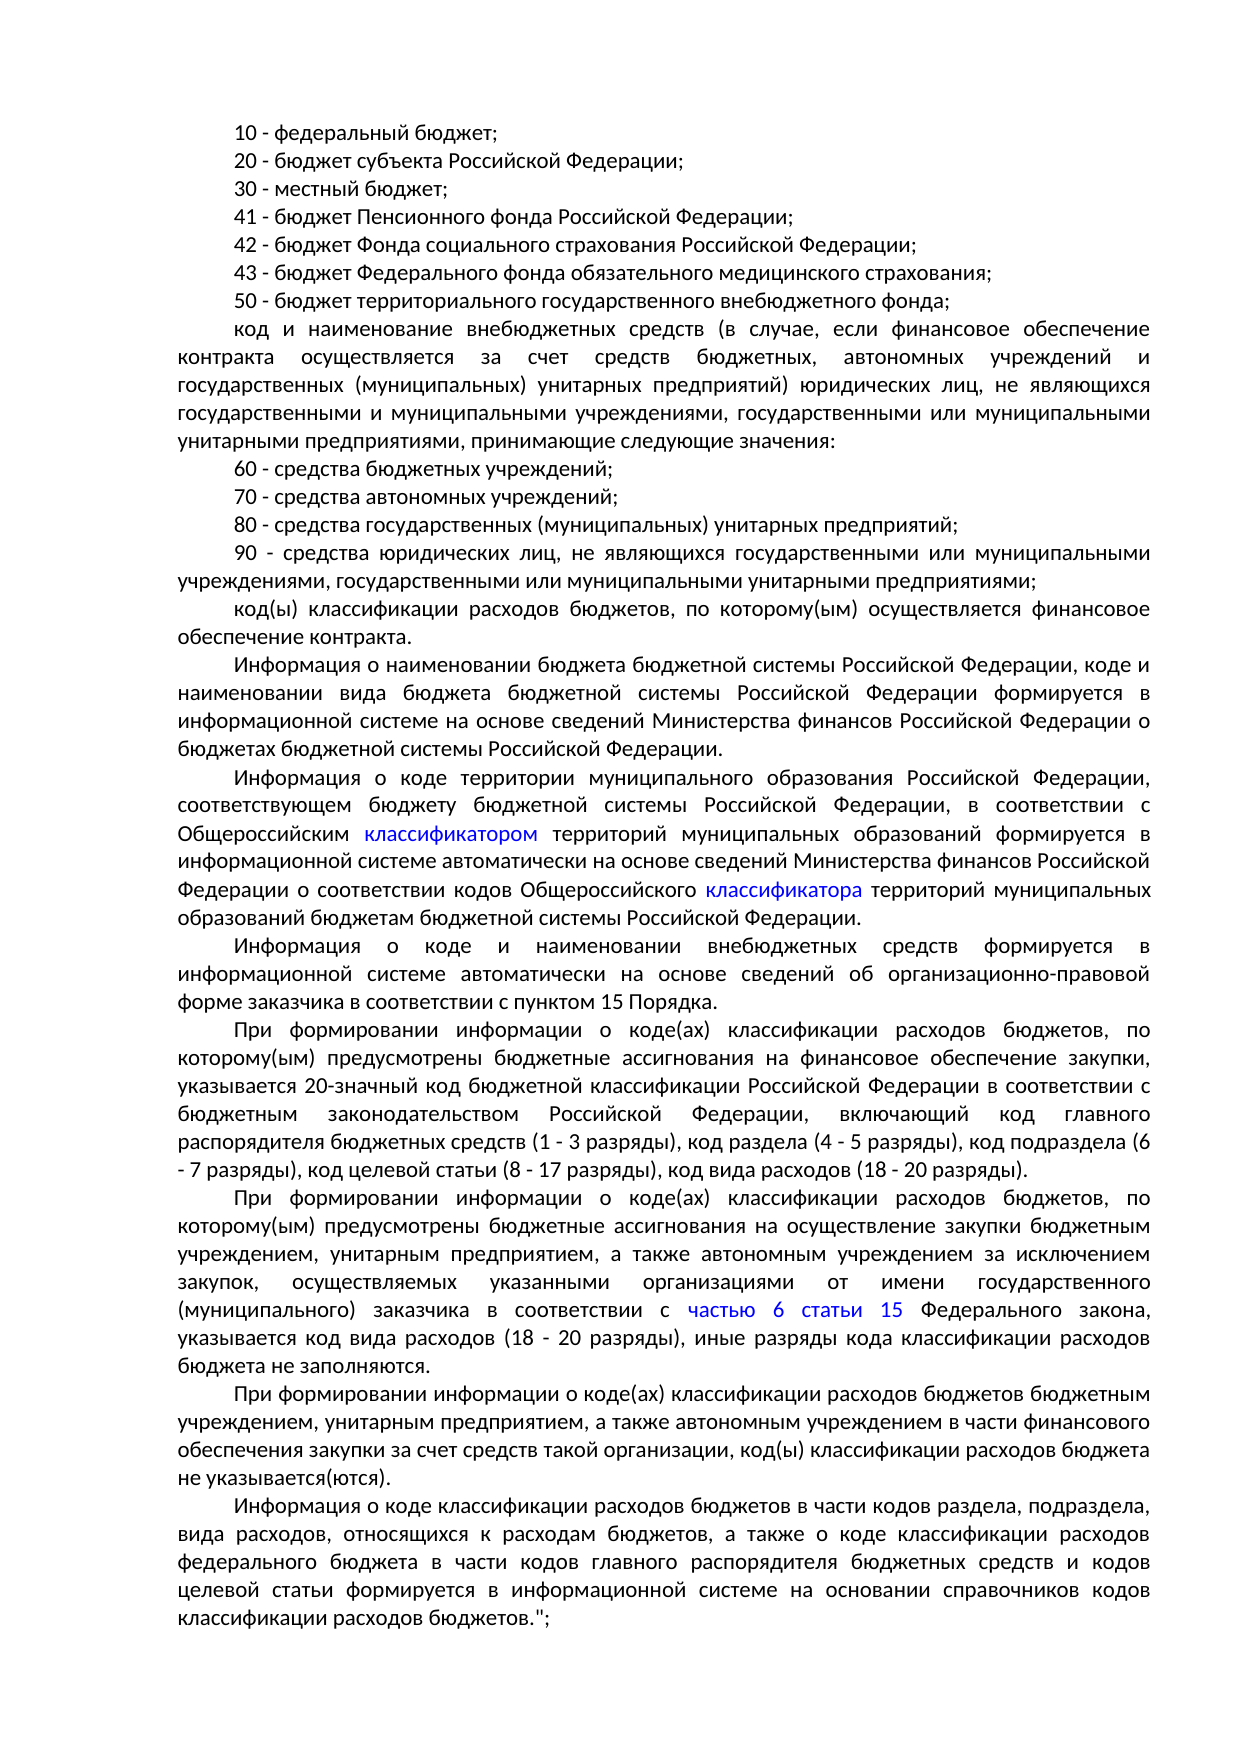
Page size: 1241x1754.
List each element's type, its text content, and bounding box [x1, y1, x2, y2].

text Информация о коде классификации расходов бюджетов в части кодов раздела, подраздела, вида расходов, относящихся к расходам бюджетов, а также о коде классификации расходов федерального бюджета в части кодов главного распорядителя бюджетных средств и кодов целевой статьи формируется в информационной системе на основании справочников кодов классификации расходов бюджетов."; [177, 1491, 1152, 1631]
text Информация о коде и наименовании внебюджетных средств формируется в информационной системе автоматически на основе сведений об организационно-правовой форме заказчика в соответствии с пунктом 15 Порядка. [177, 931, 1152, 1015]
text 41 - бюджет Пенсионного фонда Российской Федерации; [177, 202, 1152, 230]
text 20 - бюджет субъекта Российской Федерации; [177, 146, 1152, 174]
text 10 - федеральный бюджет; [177, 118, 1152, 146]
text 60 - средства бюджетных учреждений; [177, 454, 1152, 482]
text 30 - местный бюджет; [177, 174, 1152, 202]
text 50 - бюджет территориального государственного внебюджетного фонда; [177, 286, 1152, 314]
text код(ы) классификации расходов бюджетов, по которому(ым) осуществляется финансовое обеспечение контракта. [177, 594, 1152, 651]
text 70 - средства автономных учреждений; [177, 482, 1152, 510]
text При формировании информации о коде(ах) классификации расходов бюджетов, по которому(ым) предусмотрены бюджетные ассигнования на осуществление закупки бюджетным учреждением, унитарным предприятием, а также автономным учреждением за исключением закупок, осуществляемых указанными организациями от имени государственного (муниципального) заказчика в соответствии с частью 6 статьи 15 Федерального закона, указывается код вида расходов (18 - 20 разряды), иные разряды кода классификации расходов бюджета не заполняются. [177, 1183, 1152, 1379]
text Информация о наименовании бюджета бюджетной системы Российской Федерации, коде и наименовании вида бюджета бюджетной системы Российской Федерации формируется в информационной системе на основе сведений Министерства финансов Российской Федерации о бюджетах бюджетной системы Российской Федерации. [177, 651, 1152, 763]
text При формировании информации о коде(ах) классификации расходов бюджетов, по которому(ым) предусмотрены бюджетные ассигнования на финансовое обеспечение закупки, указывается 20-значный код бюджетной классификации Российской Федерации в соответствии с бюджетным законодательством Российской Федерации, включающий код главного распорядителя бюджетных средств (1 - 3 разряды), код раздела (4 - 5 разряды), код подраздела (6 - 7 разряды), код целевой статьи (8 - 17 разряды), код вида расходов (18 - 20 разряды). [177, 1015, 1152, 1183]
text 90 - средства юридических лиц, не являющихся государственными или муниципальными учреждениями, государственными или муниципальными унитарными предприятиями; [177, 538, 1152, 594]
text 42 - бюджет Фонда социального страхования Российской Федерации; [177, 230, 1152, 258]
text код и наименование внебюджетных средств (в случае, если финансовое обеспечение контракта осуществляется за счет средств бюджетных, автономных учреждений и государственных (муниципальных) унитарных предприятий) юридических лиц, не являющихся государственными и муниципальными учреждениями, государственными или муниципальными унитарными предприятиями, принимающие следующие значения: [177, 314, 1152, 454]
text Информация о коде территории муниципального образования Российской Федерации, соответствующем бюджету бюджетной системы Российской Федерации, в соответствии с Общероссийским классификатором территорий муниципальных образований формируется в информационной системе автоматически на основе сведений Министерства финансов Российской Федерации о соответствии кодов Общероссийского классификатора территорий муниципальных образований бюджетам бюджетной системы Российской Федерации. [177, 763, 1152, 931]
text 43 - бюджет Федерального фонда обязательного медицинского страхования; [177, 258, 1152, 286]
text При формировании информации о коде(ах) классификации расходов бюджетов бюджетным учреждением, унитарным предприятием, а также автономным учреждением в части финансового обеспечения закупки за счет средств такой организации, код(ы) классификации расходов бюджета не указывается(ются). [177, 1379, 1152, 1491]
text 80 - средства государственных (муниципальных) унитарных предприятий; [177, 510, 1152, 538]
